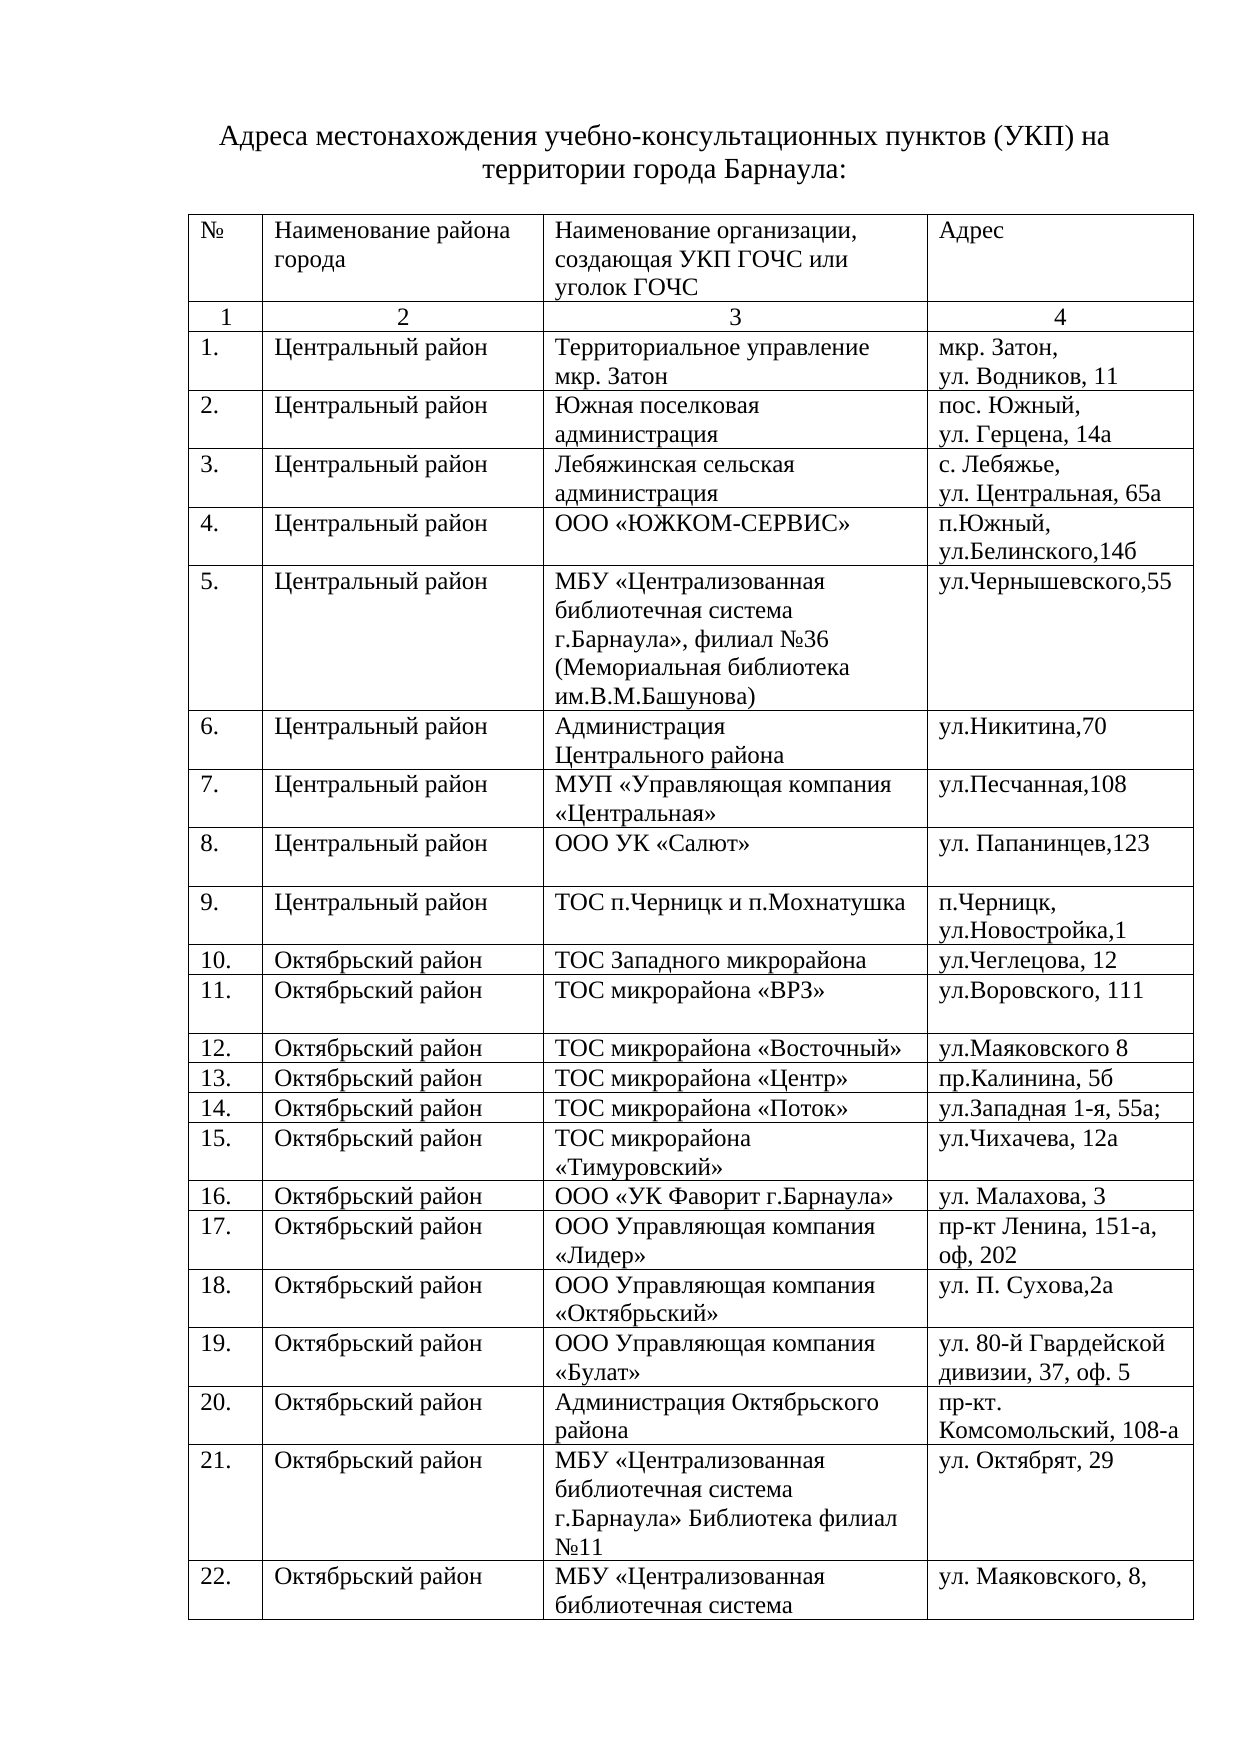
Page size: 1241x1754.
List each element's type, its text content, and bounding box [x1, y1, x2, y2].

table_cell ТОС микрорайона «Поток» [544, 1093, 927, 1122]
table_cell ул.Никитина,70 [928, 711, 1193, 768]
table_cell Октябрьский район [263, 1093, 543, 1122]
table_header № [189, 215, 262, 301]
table_cell 3 [544, 302, 927, 331]
table_cell Администрация Центрального района [544, 711, 927, 768]
table_cell 7. [189, 770, 262, 827]
table_cell 9. [189, 887, 262, 944]
table_cell 4. [189, 508, 262, 565]
table_cell Центральный район [263, 449, 543, 507]
table_cell Центральный район [263, 887, 543, 944]
text Адреса местонахождения учебно-консультационных пунктов (УКП) на территории города Барнаула: [177, 118, 1152, 185]
table_cell ул.Песчанная,108 [928, 770, 1193, 827]
table_cell 1. [189, 332, 262, 389]
table_cell ООО «ЮЖКОМ-СЕРВИС» [544, 508, 927, 565]
table_cell 12. [189, 1034, 262, 1062]
table_cell МБУ «Централизованная библиотечная система г.Барнаула», филиал №36 (Мемориальная библиотека им.В.М.Башунова) [544, 566, 927, 710]
table_cell пос. Южный, ул. Герцена, 14а [928, 391, 1193, 448]
table_cell ТОС микрорайона «Восточный» [544, 1034, 927, 1062]
table_cell ТОС микрорайона «ВРЗ» [544, 975, 927, 1032]
table_cell ул. Октябрят, 29 [928, 1445, 1193, 1560]
table_cell ул. П. Сухова,2а [928, 1270, 1193, 1327]
table_cell ул.Чихачева, 12а [928, 1123, 1193, 1180]
table_cell Южная поселковая администрация [544, 391, 927, 448]
table_cell пр.Калинина, 5б [928, 1063, 1193, 1092]
table_cell мкр. Затон, ул. Водников, 11 [928, 332, 1193, 389]
table_cell 14. [189, 1093, 262, 1122]
table_cell Октябрьский район [263, 1034, 543, 1062]
table_cell Центральный район [263, 711, 543, 768]
table_header Адрес [928, 215, 1193, 301]
table_cell ул.Маяковского 8 [928, 1034, 1193, 1062]
table_cell 2 [263, 302, 543, 331]
table_cell ТОС микрорайона «Центр» [544, 1063, 927, 1092]
table_cell 2. [189, 391, 262, 448]
table_cell Октябрьский район [263, 1123, 543, 1180]
table_cell п.Черницк, ул.Новостройка,1 [928, 887, 1193, 944]
table_cell Территориальное управление мкр. Затон [544, 332, 927, 389]
table_cell Октябрьский район [263, 1561, 543, 1619]
table_cell Центральный район [263, 332, 543, 389]
table_cell пр-кт. Комсомольский, 108-а [928, 1387, 1193, 1444]
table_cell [544, 1561, 927, 1619]
table_cell с. Лебяжье, ул. Центральная, 65а [928, 449, 1193, 507]
table_cell 19. [189, 1328, 262, 1386]
table_cell Центральный район [263, 508, 543, 565]
table_cell ООО «УК Фаворит г.Барнаула» [544, 1181, 927, 1210]
table_cell 5. [189, 566, 262, 710]
table_cell ООО УК «Салют» [544, 828, 927, 886]
table_cell Октябрьский район [263, 1445, 543, 1560]
table_cell 22. [189, 1561, 262, 1619]
table_cell Администрация Октябрьского района [544, 1387, 927, 1444]
table_cell 15. [189, 1123, 262, 1180]
table_cell ул. Маяковского, 8, [928, 1561, 1193, 1619]
table_cell Октябрьский район [263, 1270, 543, 1327]
table_cell пр-кт Ленина, 151-а, оф, 202 [928, 1211, 1193, 1269]
table_cell МБУ «Централизованная библиотечная система г.Барнаула» Библиотека филиал №11 [544, 1445, 927, 1560]
table_cell МУП «Управляющая компания «Центральная» [544, 770, 927, 827]
table_cell Октябрьский район [263, 975, 543, 1032]
table_cell ТОС п.Черницк и п.Мохнатушка [544, 887, 927, 944]
table_cell 1 [189, 302, 262, 331]
table_cell Центральный район [263, 828, 543, 886]
table_cell 3. [189, 449, 262, 507]
table_cell 6. [189, 711, 262, 768]
table_cell Центральный район [263, 566, 543, 710]
table_cell ООО Управляющая компания «Октябрьский» [544, 1270, 927, 1327]
table_cell Лебяжинская сельская администрация [544, 449, 927, 507]
table_cell п.Южный, ул.Белинского,14б [928, 508, 1193, 565]
table_cell ТОС Западного микрорайона [544, 945, 927, 974]
table_cell Октябрьский район [263, 1387, 543, 1444]
table_cell ул. Папанинцев,123 [928, 828, 1193, 886]
table_cell Октябрьский район [263, 1181, 543, 1210]
table_cell 11. [189, 975, 262, 1032]
table_cell 13. [189, 1063, 262, 1092]
table_cell ул. Малахова, 3 [928, 1181, 1193, 1210]
table_cell ул. 80-й Гвардейской дивизии, 37, оф. 5 [928, 1328, 1193, 1386]
table_cell 8. [189, 828, 262, 886]
table_cell 18. [189, 1270, 262, 1327]
table_cell 10. [189, 945, 262, 974]
table_cell 17. [189, 1211, 262, 1269]
table_cell ул.Воровского, 111 [928, 975, 1193, 1032]
table_cell Октябрьский район [263, 1063, 543, 1092]
table_cell Октябрьский район [263, 945, 543, 974]
table_cell 20. [189, 1387, 262, 1444]
table_cell ул.Чернышевского,55 [928, 566, 1193, 710]
table_cell Октябрьский район [263, 1211, 543, 1269]
table_cell 21. [189, 1445, 262, 1560]
table_cell Центральный район [263, 391, 543, 448]
table_cell ТОС микрорайона «Тимуровский» [544, 1123, 927, 1180]
table_cell Октябрьский район [263, 1328, 543, 1386]
table_cell Центральный район [263, 770, 543, 827]
table_cell ООО Управляющая компания «Лидер» [544, 1211, 927, 1269]
table_cell ООО Управляющая компания «Булат» [544, 1328, 927, 1386]
table_cell 16. [189, 1181, 262, 1210]
table_cell ул.Чеглецова, 12 [928, 945, 1193, 974]
table_header Наименование района города [263, 215, 543, 301]
table_header Наименование организации, создающая УКП ГОЧС или уголок ГОЧС [544, 215, 927, 301]
table_cell ул.Западная 1-я, 55а; [928, 1093, 1193, 1122]
table_cell 4 [928, 302, 1193, 331]
